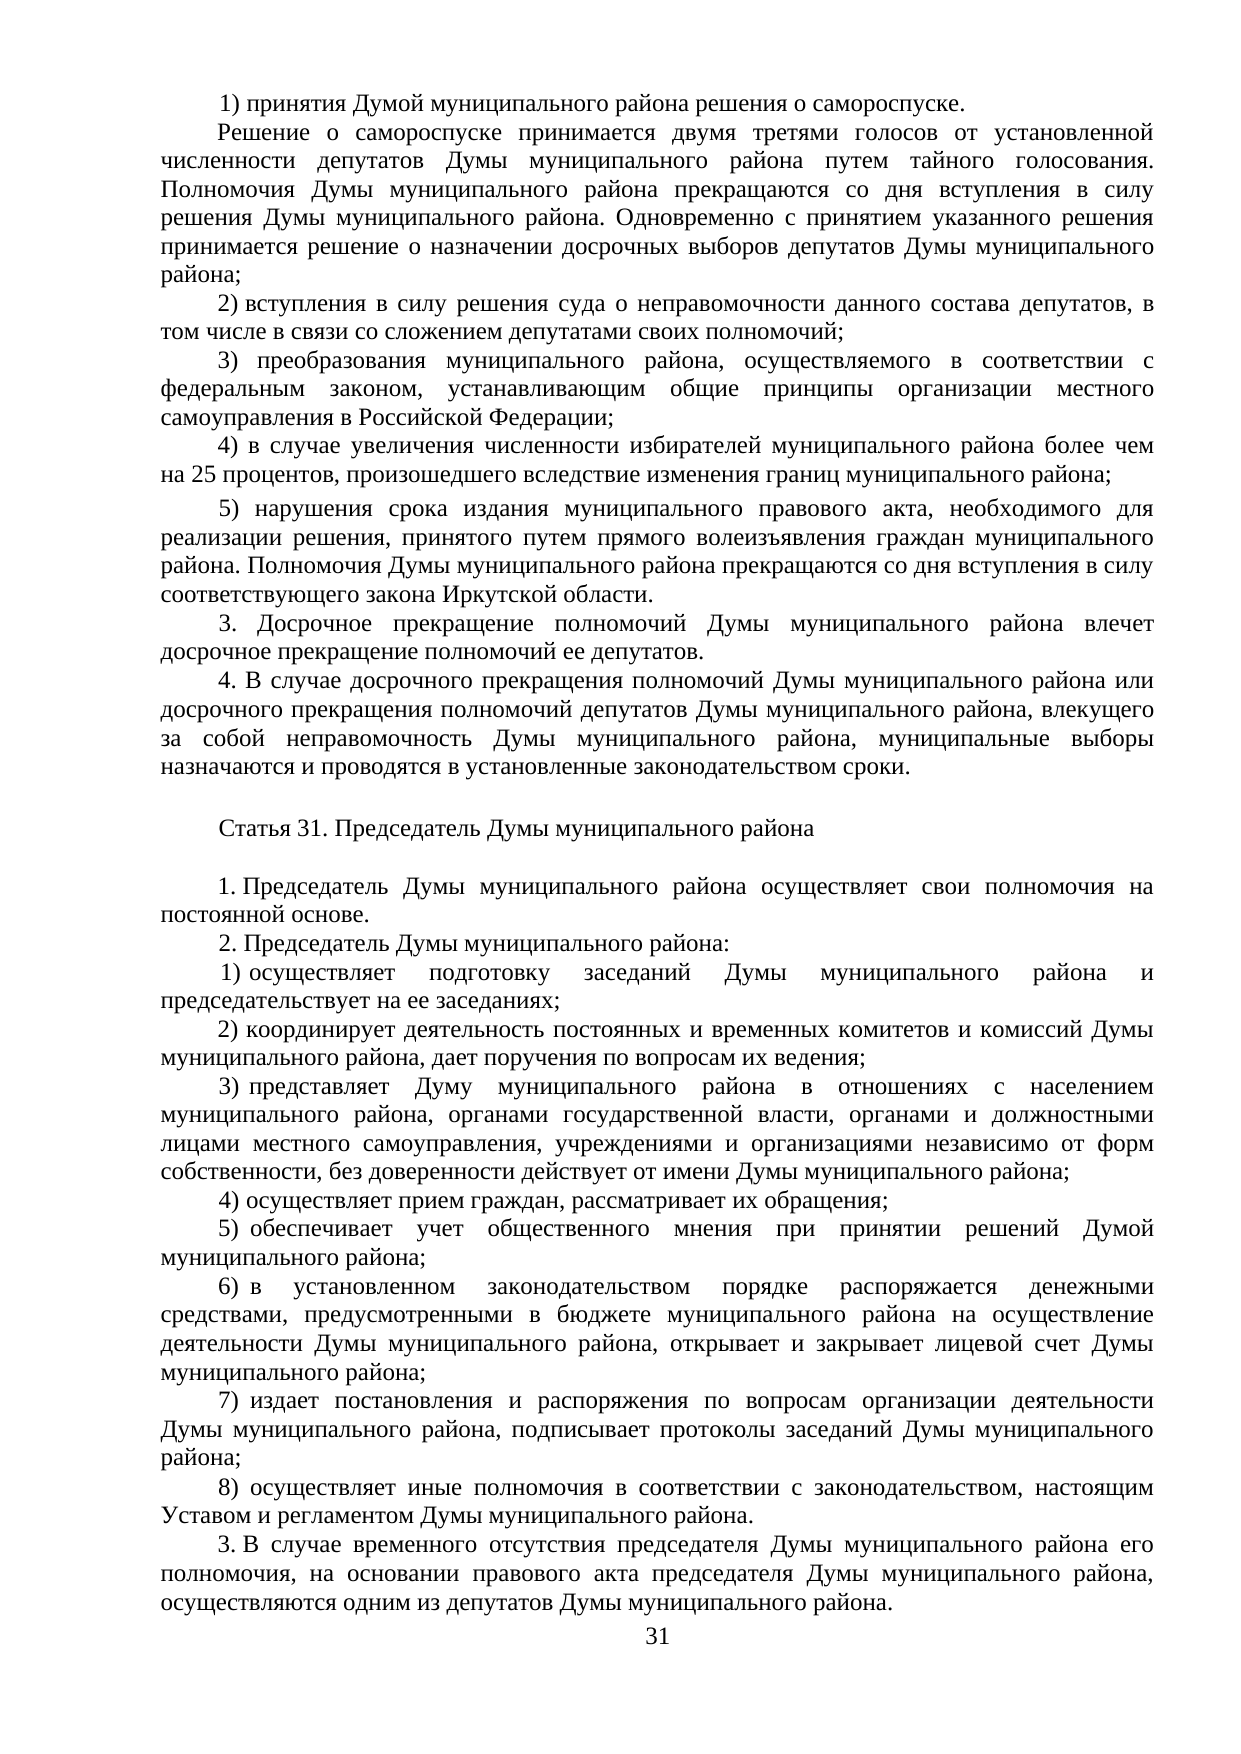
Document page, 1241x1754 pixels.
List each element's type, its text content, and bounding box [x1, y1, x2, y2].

text 4. В случае досрочного прекращения полномочий Думы муниципального района или досрочного прекращения полномочий депутатов Думы муниципального района, влекущего за собой неправомочность Думы муниципального района, муниципальные выборы назначаются и проводятся в установленные законодательством сроки. [160, 666, 1155, 780]
list В случае временного отсутствия председателя Думы муниципального района его полномочия, на основании правового акта председателя Думы муниципального района, осуществляются одним из депутатов Думы муниципального района. [160, 1530, 1155, 1616]
text 2) вступления в силу решения суда о неправомочности данного состава депутатов, в том числе в связи со сложением депутатами своих полномочий; [160, 288, 1155, 346]
text 3. Досрочное прекращение полномочий Думы муниципального района влечет досрочное прекращение полномочий ее депутатов. [160, 608, 1155, 666]
text 3) преобразования муниципального района, осуществляемого в соответствии с федеральным законом, устанавливающим общие принципы организации местного самоуправления в Российской Федерации; [160, 346, 1155, 431]
list издает постановления и распоряжения по вопросам организации деятельности Думы муниципального района, подписывает протоколы заседаний Думы муниципального района; [160, 1386, 1155, 1471]
text 2) координирует деятельность постоянных и временных комитетов и комиссий Думы муниципального района, дает поручения по вопросам их ведения; [160, 1014, 1155, 1071]
text 5) нарушения срока издания муниципального правового акта, необходимого для реализации решения, принятого путем прямого волеизъявления граждан муниципального района. Полномочия Думы муниципального района прекращаются со дня вступления в силу соответствующего закона Иркутской области. [160, 494, 1155, 608]
text 3) представляет Думу муниципального района в отношениях с населением муниципального района, органами государственной власти, органами и должностными лицами местного самоуправления, учреждениями и организациями независимо от форм собственности, без доверенности действует от имени Думы муниципального района; [160, 1071, 1155, 1185]
text 1) осуществляет подготовку заседаний Думы муниципального района и председательствует на ее заседаниях; [160, 957, 1155, 1014]
text 1) принятия Думой муниципального района решения о самороспуске. [219, 89, 1155, 117]
text Статья 31. Председатель Думы муниципального района [218, 813, 1155, 842]
text 2. Председатель Думы муниципального района: [218, 928, 1155, 957]
list осуществляет иные полномочия в соответствии с законодательством, настоящим Уставом и регламентом Думы муниципального района. [160, 1472, 1155, 1529]
text 4) в случае увеличения численности избирателей муниципального района более чем на 25 процентов, произошедшего вследствие изменения границ муниципального района; [160, 431, 1155, 488]
text Решение о самороспуске принимается двумя третями голосов от установленной численности депутатов Думы муниципального района путем тайного голосования. Полномочия Думы муниципального района прекращаются со дня вступления в силу решения Думы муниципального района. Одновременно с принятием указанного решения принимается решение о назначении досрочных выборов депутатов Думы муниципального района; [160, 117, 1155, 288]
text 4) осуществляет прием граждан, рассматривает их обращения; [218, 1185, 1155, 1214]
list в установленном законодательством порядке распоряжается денежными средствами, предусмотренными в бюджете муниципального района на осуществление деятельности Думы муниципального района, открывает и закрывает лицевой счет Думы муниципального района; [160, 1272, 1155, 1386]
text 1. Председатель Думы муниципального района осуществляет свои полномочия на постоянной основе. [160, 871, 1155, 928]
list обеспечивает учет общественного мнения при принятии решений Думой муниципального района; [160, 1214, 1155, 1271]
